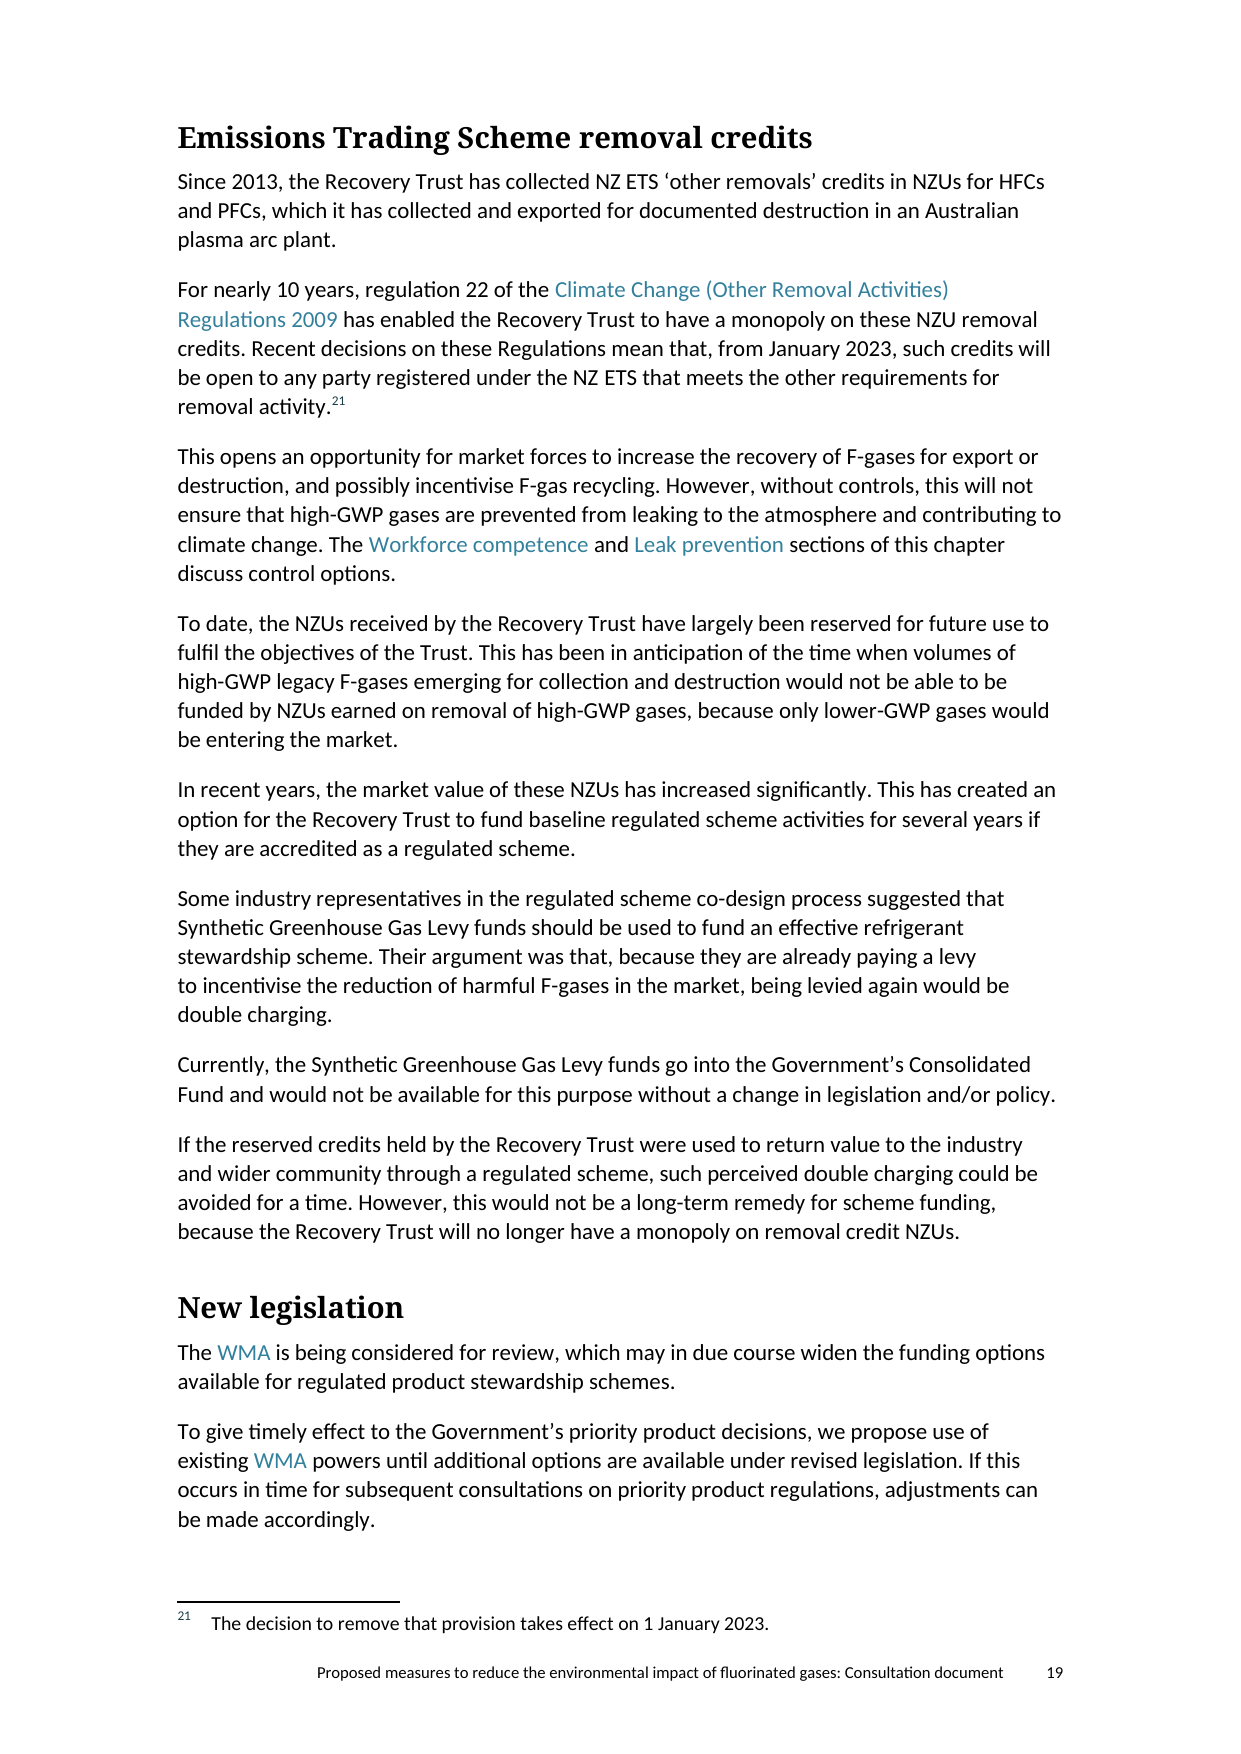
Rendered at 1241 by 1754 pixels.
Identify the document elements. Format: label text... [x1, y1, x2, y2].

text To give timely effect to the Government’s priority product decisions, we propose use of existing WMA powers until additional options are available under revised legislation. If this occurs in time for subsequent consultations on priority product regulations, adjustments can be made accordingly. [177, 1416, 1063, 1533]
subtitle New legislation [177, 1289, 1063, 1326]
text Currently, the Synthetic Greenhouse Gas Levy funds go into the Government’s Consolidated Fund and would not be available for this purpose without a change in legislation and/or policy. [177, 1049, 1063, 1108]
text This opens an opportunity for market forces to increase the recovery of F-gases for export or destruction, and possibly incentivise F-gas recycling. However, without controls, this will not ensure that high-GWP gases are prevented from leaking to the atmosphere and contributing to climate change. The Workforce competence and Leak prevention sections of this chapter discuss control options. [177, 441, 1063, 587]
text To date, the NZUs received by the Recovery Trust have largely been reserved for future use to fulfil the objectives of the Trust. This has been in anticipation of the time when volumes of high-GWP legacy F-gases emerging for collection and destruction would not be able to be funded by NZUs earned on removal of high-GWP gases, because only lower-GWP gases would be entering the market. [177, 608, 1063, 753]
text Since 2013, the Recovery Trust has collected NZ ETS ‘other removals’ credits in NZUs for HFCs and PFCs, which it has collected and exported for documented destruction in an Australian plasma arc plant. [177, 166, 1063, 253]
text The WMA is being considered for review, which may in due course widen the funding options available for regulated product stewardship schemes. [177, 1337, 1063, 1395]
subtitle Emissions Trading Scheme removal credits [177, 118, 1063, 156]
text If the reserved credits held by the Recovery Trust were used to return value to the industry and wider community through a regulated scheme, such perceived double charging could be avoided for a time. However, this would not be a long-term remedy for scheme funding, because the Recovery Trust will no longer have a monopoly on removal credit NZUs. [177, 1128, 1063, 1245]
text Some industry representatives in the regulated scheme co-design process suggested that Synthetic Greenhouse Gas Levy funds should be used to fund an effective refrigerant stewardship scheme. Their argument was that, because they are already paying a levy to incentivise the reduction of harmful F-gases in the market, being levied again would be double charging. [177, 883, 1063, 1028]
text In recent years, the market value of these NZUs has increased significantly. This has created an option for the Recovery Trust to fund baseline regulated scheme activities for several years if they are accredited as a regulated scheme. [177, 774, 1063, 862]
text For nearly 10 years, regulation 22 of the Climate Change (Other Removal Activities) Regulations 2009 has enabled the Recovery Trust to have a monopoly on these NZU removal credits. Recent decisions on these Regulations mean that, from January 2023, such credits will be open to any party registered under the NZ ETS that meets the other requirements for removal activity. [177, 274, 1063, 420]
